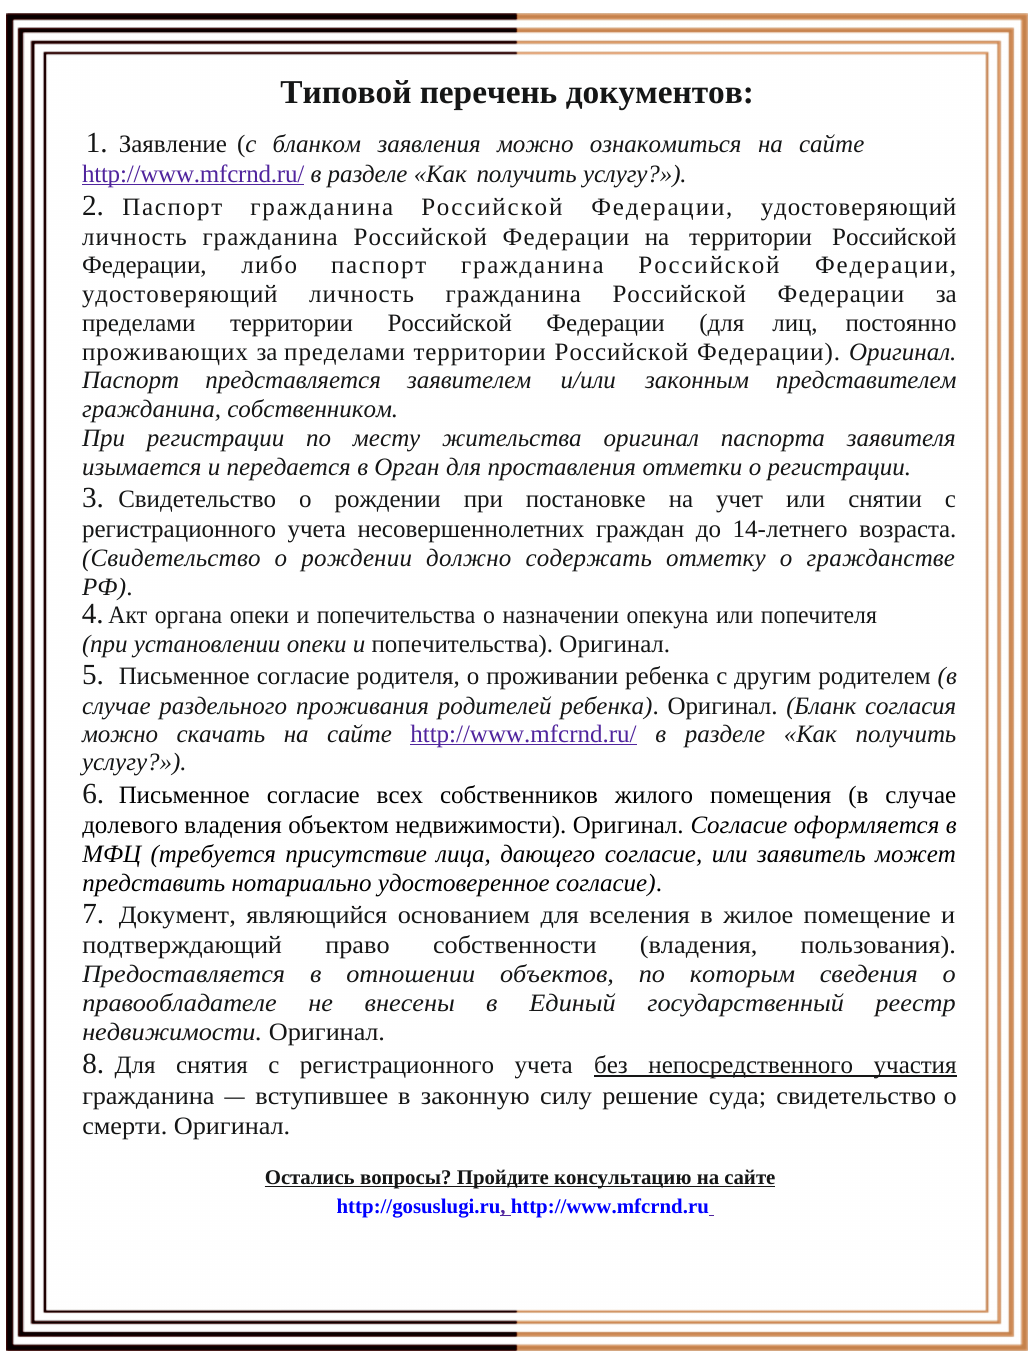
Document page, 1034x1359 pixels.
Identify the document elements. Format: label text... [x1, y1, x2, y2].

text Типовой перечень документов: [254, 72, 779, 110]
text http://www.mfcrnd.ru/ в разделе «Как получить услугу?»). [82, 158, 969, 188]
list Документ, являющийся основанием для вселения в жилое помещение и подтверждающий право собственности (владения, пользования). Предоставляется в отношении объектов, по которым сведения о правообладателе не внесены в Единый государственный реестр недвижимости. Оригинал. [82, 897, 957, 1046]
list Заявление (с бланком заявления можно ознакомиться на сайте [86, 130, 969, 158]
list Паспорт гражданина Российской Федерации, удостоверяющий личность гражданина Российской Федерации на территории Российской Федерации, либо паспорт гражданина Российской Федерации, удостоверяющий личность гражданина Российской Федерации за пределами территории Российской Федерации (для лиц, постоянно проживающих за пределами территории Российской Федерации). Оригинал. Паспорт представляется заявителем и/или законным представителем гражданина, собственником. [82, 188, 957, 423]
text http://gosuslugi.ru, http://www.mfcrnd.ru [71, 1194, 969, 1218]
list Для снятия с регистрационного учета без непосредственного участия гражданина – вступившее в законную силу решение суда; свидетельство о смерти. Оригинал. [82, 1046, 957, 1140]
picture [6, 13, 1028, 1351]
text При регистрации по месту жительства оригинал паспорта заявителя изымается и передается в Орган для проставления отметки о регистрации. [82, 423, 956, 481]
list Акт органа опеки и попечительства о назначении опекуна или попечителя [82, 601, 969, 629]
text (при установлении опеки и попечительства). Оригинал. [82, 629, 969, 658]
list Письменное согласие родителя, о проживании ребенка с другим родителем (в случае раздельного проживания родителей ребенка). Оригинал. (Бланк согласия можно скачать на сайте http://www.mfcrnd.ru/ в разделе «Как получить услугу?»). [82, 658, 956, 776]
text Остались вопросы? Пройдите консультацию на сайте [71, 1165, 969, 1189]
list Письменное согласие всех собственников жилого помещения (в случае долевого владения объектом недвижимости). Оригинал. Согласие оформляется в МФЦ (требуется присутствие лица, дающего согласие, или заявитель может представить нотариально удостоверенное согласие). [82, 776, 957, 896]
list Свидетельство о рождении при постановке на учет или снятии с регистрационного учета несовершеннолетних граждан до 14-летнего возраста. (Свидетельство о рождении должно содержать отметку о гражданстве РФ). [82, 481, 956, 601]
